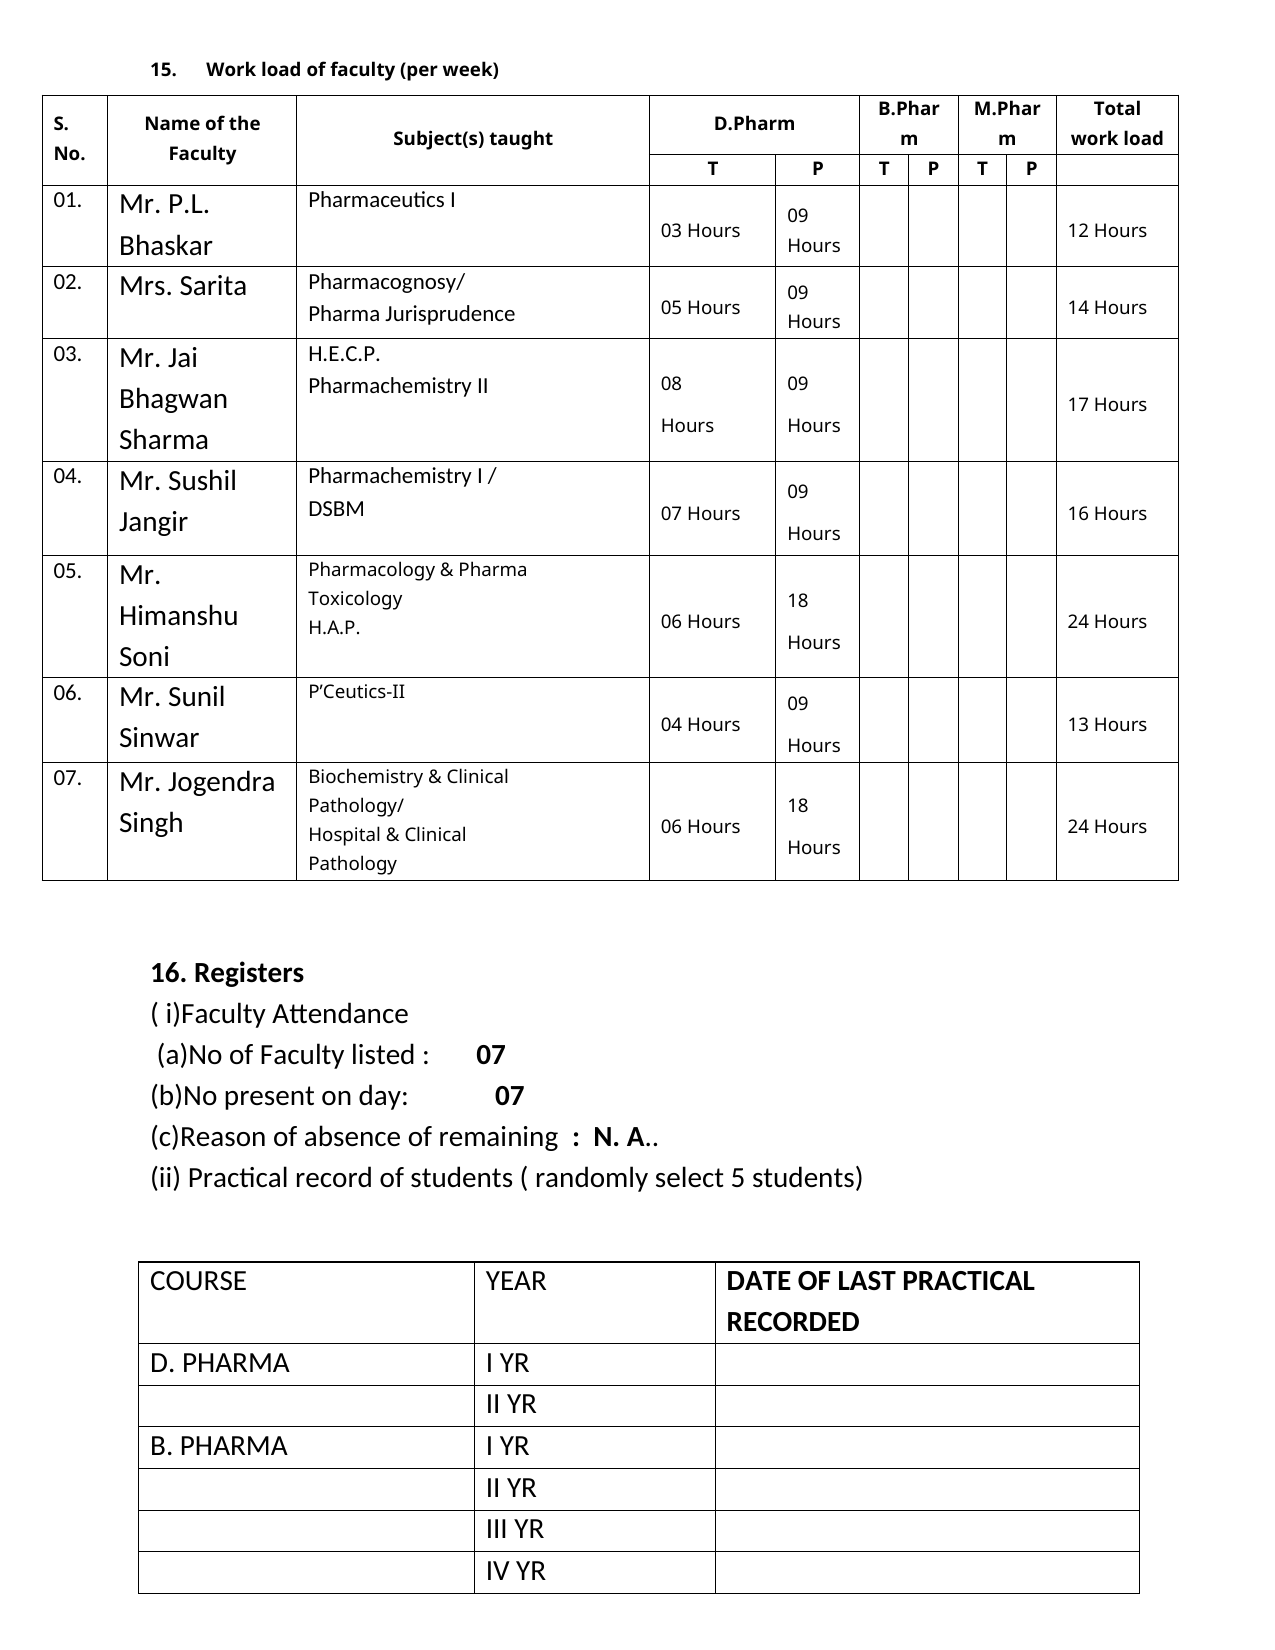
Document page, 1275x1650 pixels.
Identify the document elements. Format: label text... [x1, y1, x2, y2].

table_cell IV YR [475, 1552, 715, 1593]
table_cell B. PHARMA [139, 1427, 474, 1468]
table_header B.Pharm [860, 96, 958, 154]
table_cell Mr. Sushil Jangir [108, 462, 296, 555]
table_cell 09 Hours [776, 678, 859, 762]
table_cell 09 Hours [776, 339, 859, 461]
table_cell [716, 1386, 1139, 1426]
table_cell [860, 186, 908, 266]
table_header Total work load [1057, 96, 1178, 154]
table_cell 09 Hours [776, 462, 859, 555]
table_header YEAR [475, 1263, 715, 1343]
table_cell [139, 1469, 474, 1509]
table_cell 05 Hours [650, 267, 775, 338]
table_cell [139, 1386, 474, 1426]
table_cell [909, 267, 958, 338]
table_cell [860, 763, 908, 880]
table_header S. No. [43, 96, 107, 184]
table_cell 17 Hours [1057, 339, 1178, 461]
table_cell T [650, 155, 775, 184]
table_cell Pharmachemistry I / DSBM [297, 462, 649, 555]
table_cell Mr. Sunil Sinwar [108, 678, 296, 762]
table_cell II YR [475, 1386, 715, 1426]
table_cell [959, 763, 1006, 880]
table_cell II YR [475, 1469, 715, 1509]
table_cell T [860, 155, 908, 184]
text (c)Reason of absence of remaining : N. A.. [150, 1118, 1125, 1153]
table_cell 16 Hours [1057, 462, 1178, 555]
table_cell [959, 339, 1006, 461]
table_cell Biochemistry & Clinical Pathology/ Hospital & Clinical Pathology [297, 763, 649, 880]
table_cell [909, 763, 958, 880]
table_cell [716, 1469, 1139, 1509]
text (a)No of Faculty listed : 07 [150, 1036, 1125, 1072]
table_cell D. PHARMA [139, 1344, 474, 1384]
table_cell [1007, 267, 1056, 338]
table_header DATE OF LAST PRACTICAL RECORDED [716, 1263, 1139, 1343]
table_cell 04. [43, 462, 107, 555]
table_cell Mr. P.L. Bhaskar [108, 186, 296, 266]
table_cell Mr. Jai Bhagwan Sharma [108, 339, 296, 461]
table_cell [1007, 556, 1056, 677]
table_cell 08 Hours [650, 339, 775, 461]
table_cell [1007, 763, 1056, 880]
table_header Subject(s) taught [297, 96, 649, 184]
table_cell [1007, 339, 1056, 461]
table_cell [1007, 678, 1056, 762]
table_cell 07. [43, 763, 107, 880]
table_cell [1007, 462, 1056, 555]
table_header Name of the Faculty [108, 96, 296, 184]
table_cell 06. [43, 678, 107, 762]
text ( i)Faculty Attendance [150, 995, 1125, 1031]
table_cell [716, 1344, 1139, 1384]
table_cell [909, 339, 958, 461]
table_cell P [909, 155, 958, 184]
table_cell 09 Hours [776, 267, 859, 338]
table_cell Mr. Jogendra Singh [108, 763, 296, 880]
table_cell 18 Hours [776, 556, 859, 677]
table_cell [860, 267, 908, 338]
table_cell P [776, 155, 859, 184]
table_cell 13 Hours [1057, 678, 1178, 762]
table_cell 12 Hours [1057, 186, 1178, 266]
table_cell 05. [43, 556, 107, 677]
table_cell Pharmaceutics I [297, 186, 649, 266]
table_cell 07 Hours [650, 462, 775, 555]
table_cell [909, 186, 958, 266]
table_cell Mrs. Sarita [108, 267, 296, 338]
table_cell [139, 1511, 474, 1551]
table_cell [959, 556, 1006, 677]
table_cell 06 Hours [650, 763, 775, 880]
table_cell 03 Hours [650, 186, 775, 266]
table_cell [1007, 186, 1056, 266]
table_cell H.E.C.P. Pharmachemistry II [297, 339, 649, 461]
table_cell [959, 462, 1006, 555]
table_cell Mr. Himanshu Soni [108, 556, 296, 677]
subtitle 15. Work load of faculty (per week) [150, 56, 1125, 82]
table_cell [860, 678, 908, 762]
table_cell 04 Hours [650, 678, 775, 762]
table_cell 18 Hours [776, 763, 859, 880]
table_cell [139, 1552, 474, 1593]
table_cell 02. [43, 267, 107, 338]
table_cell [959, 186, 1006, 266]
table_cell [909, 462, 958, 555]
table_cell [959, 267, 1006, 338]
table_header D.Pharm [650, 96, 859, 154]
table_cell [909, 556, 958, 677]
table_cell [959, 678, 1006, 762]
table_header COURSE [139, 1263, 474, 1343]
table_cell 24 Hours [1057, 763, 1178, 880]
table_cell 06 Hours [650, 556, 775, 677]
table_cell 14 Hours [1057, 267, 1178, 338]
table_cell [909, 678, 958, 762]
table_cell 01. [43, 186, 107, 266]
text (b)No present on day: 07 [150, 1077, 1125, 1112]
table_cell [716, 1427, 1139, 1468]
table_cell III YR [475, 1511, 715, 1551]
table_cell [1057, 155, 1178, 184]
table_cell P [1007, 155, 1056, 184]
table_cell I YR [475, 1344, 715, 1384]
table_cell I YR [475, 1427, 715, 1468]
text (ii) Practical record of students ( randomly select 5 students) [150, 1159, 1125, 1194]
table_cell [860, 462, 908, 555]
table_cell 24 Hours [1057, 556, 1178, 677]
text 16. Registers [150, 954, 1125, 990]
table_cell 09 Hours [776, 186, 859, 266]
table_cell T [959, 155, 1006, 184]
table_header M.Pharm [959, 96, 1056, 154]
table_cell 03. [43, 339, 107, 461]
table_cell Pharmacology & Pharma Toxicology H.A.P. [297, 556, 649, 677]
table_cell [716, 1552, 1139, 1593]
table_cell [716, 1511, 1139, 1551]
table_cell P’Ceutics-II [297, 678, 649, 762]
table_cell [860, 556, 908, 677]
table_cell Pharmacognosy/ Pharma Jurisprudence [297, 267, 649, 338]
table_cell [860, 339, 908, 461]
